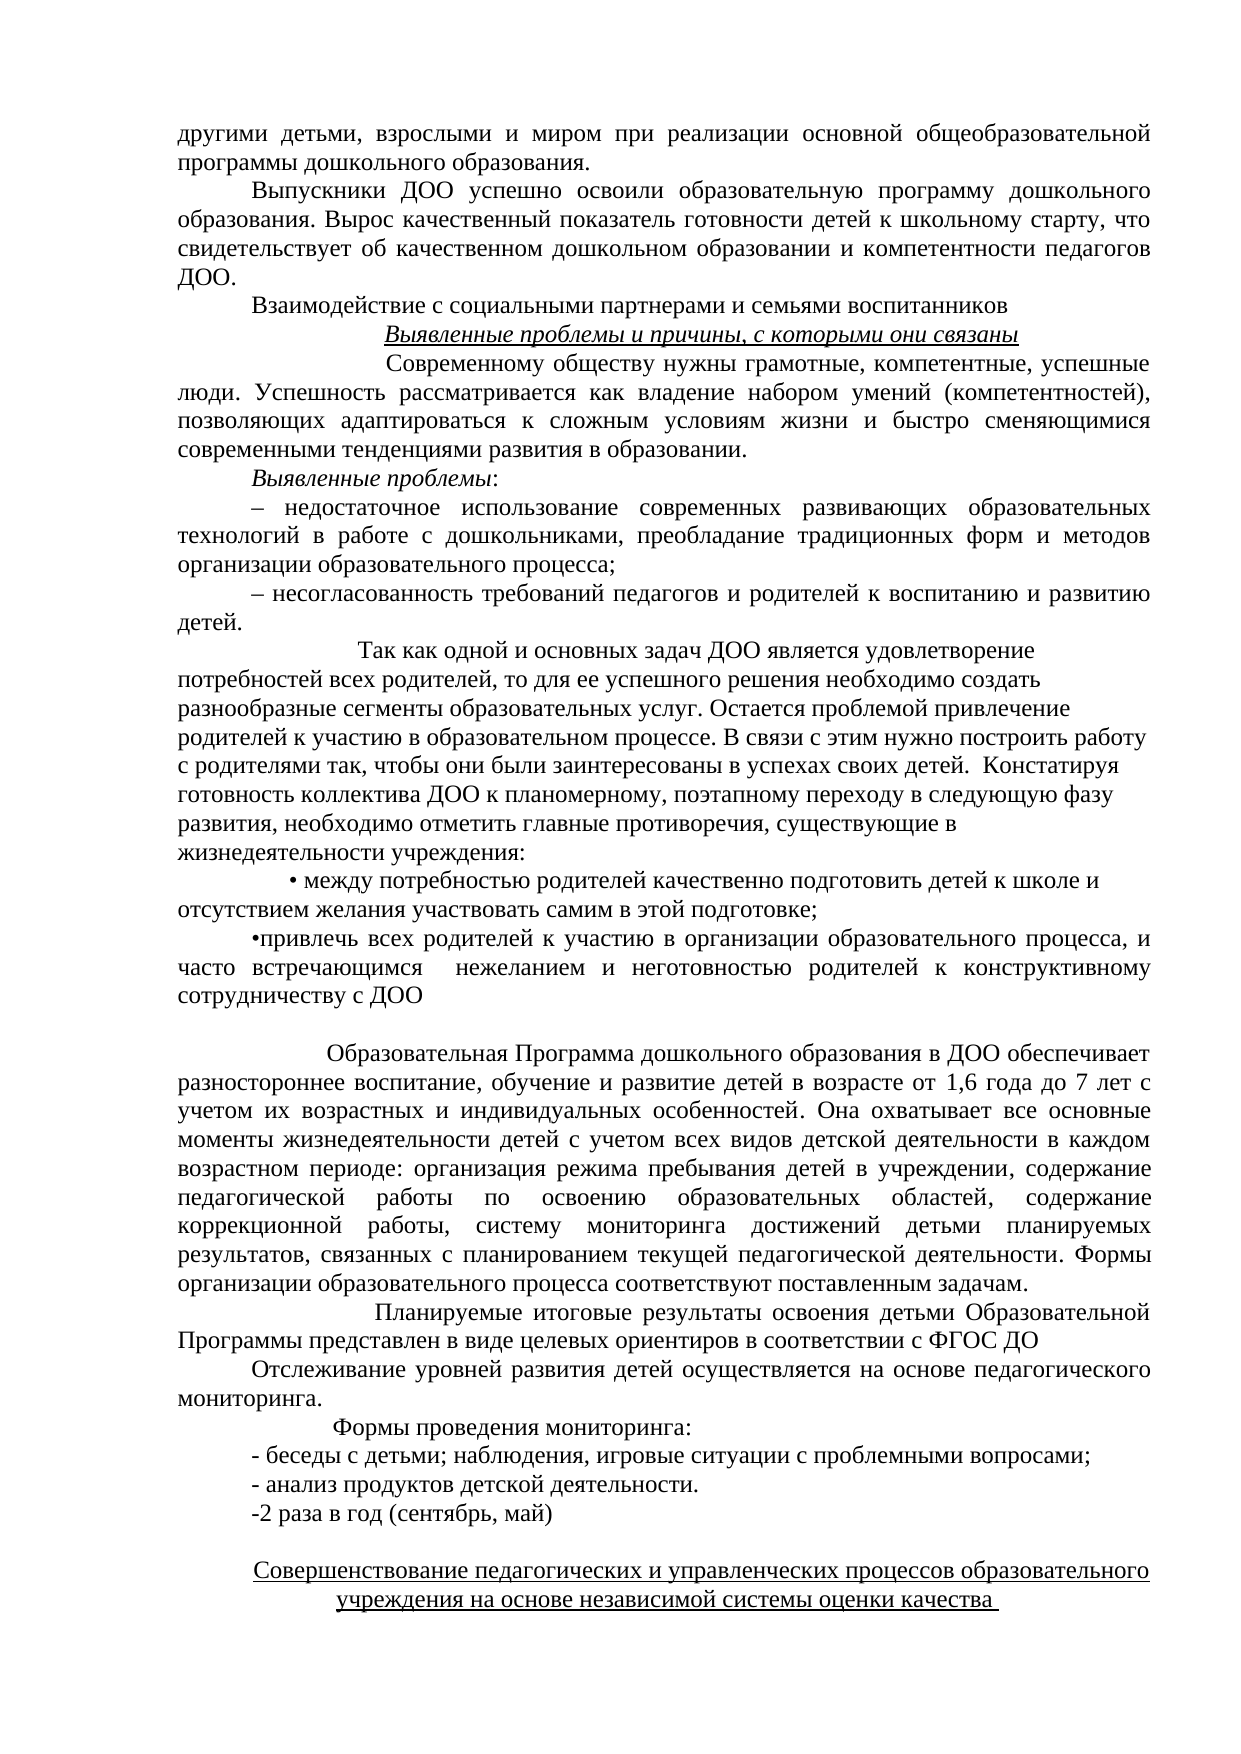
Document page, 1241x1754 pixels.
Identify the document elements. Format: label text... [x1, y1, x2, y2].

text Взаимодействие с социальными партнерами и семьями воспитанников [177, 291, 1152, 319]
text Планируемые итоговые результаты освоения детьми Образовательной Программы представлен в виде целевых ориентиров в соответствии с ФГОС ДО [177, 1297, 1152, 1354]
text Отслеживание уровней развития детей осуществляется на основе педагогического мониторинга. [177, 1354, 1152, 1412]
text – несогласованность требований педагогов и родителей к воспитанию и развитию детей. [177, 578, 1152, 636]
text Выявленные проблемы: [177, 463, 1152, 492]
text Формы проведения мониторинга: [177, 1412, 1152, 1441]
text • между потребностью родителей качественно подготовить детей к школе и отсутствием желания участвовать самим в этой подготовке; [177, 866, 1152, 923]
text - анализ продуктов детской деятельности. [177, 1469, 1152, 1498]
text Совершенствование педагогических и управленческих процессов образовательного учреждения на основе независимой системы оценки качества [177, 1556, 1152, 1613]
text Так как одной и основных задач ДОО является удовлетворение потребностей всех родителей, то для ее успешного решения необходимо создать разнообразные сегменты образовательных услуг. Остается проблемой привлечение родителей к участию в образовательном процессе. В связи с этим нужно построить работу с родителями так, чтобы они были заинтересованы в успехах своих детей. Констатируя готовность коллектива ДОО к планомерному, поэтапному переходу в следующую фазу развития, необходимо отметить главные противоречия, существующие в жизнедеятельности учреждения: [177, 636, 1152, 866]
text Образовательная Программа дошкольного образования в ДОО обеспечивает разностороннее воспитание, обучение и развитие детей в возрасте от 1,6 года до 7 лет с учетом их возрастных и индивидуальных особенностей. Она охватывает все основные моменты жизнедеятельности детей с учетом всех видов детской деятельности в каждом возрастном периоде: организация режима пребывания детей в учреждении, содержание педагогической работы по освоению образовательных областей, содержание коррекционной работы, систему мониторинга достижений детьми планируемых результатов, связанных с планированием текущей педагогической деятельности. Формы организации образовательного процесса соответствуют поставленным задачам. [177, 1038, 1152, 1297]
text – недостаточное использование современных развивающих образовательных технологий в работе с дошкольниками, преобладание традиционных форм и методов организации образовательного процесса; [177, 492, 1152, 578]
text Современному обществу нужны грамотные, компетентные, успешные люди. Успешность рассматривается как владение набором умений (компетентностей), позволяющих адаптироваться к сложным условиям жизни и быстро сменяющимися современными тенденциями развития в образовании. [177, 348, 1152, 463]
text -2 раза в год (сентябрь, май) [177, 1498, 1152, 1527]
text •привлечь всех родителей к участию в организации образовательного процесса, и часто встречающимся нежеланием и неготовностью родителей к конструктивному сотрудничеству с ДОО [177, 923, 1152, 1009]
text - беседы с детьми; наблюдения, игровые ситуации с проблемными вопросами; [177, 1441, 1152, 1469]
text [177, 118, 1152, 176]
text Выявленные проблемы и причины, с которыми они связаны [177, 319, 1152, 348]
text Выпускники ДОО успешно освоили образовательную программу дошкольного образования. Вырос качественный показатель готовности детей к школьному старту, что свидетельствует об качественном дошкольном образовании и компетентности педагогов ДОО. [177, 176, 1152, 291]
